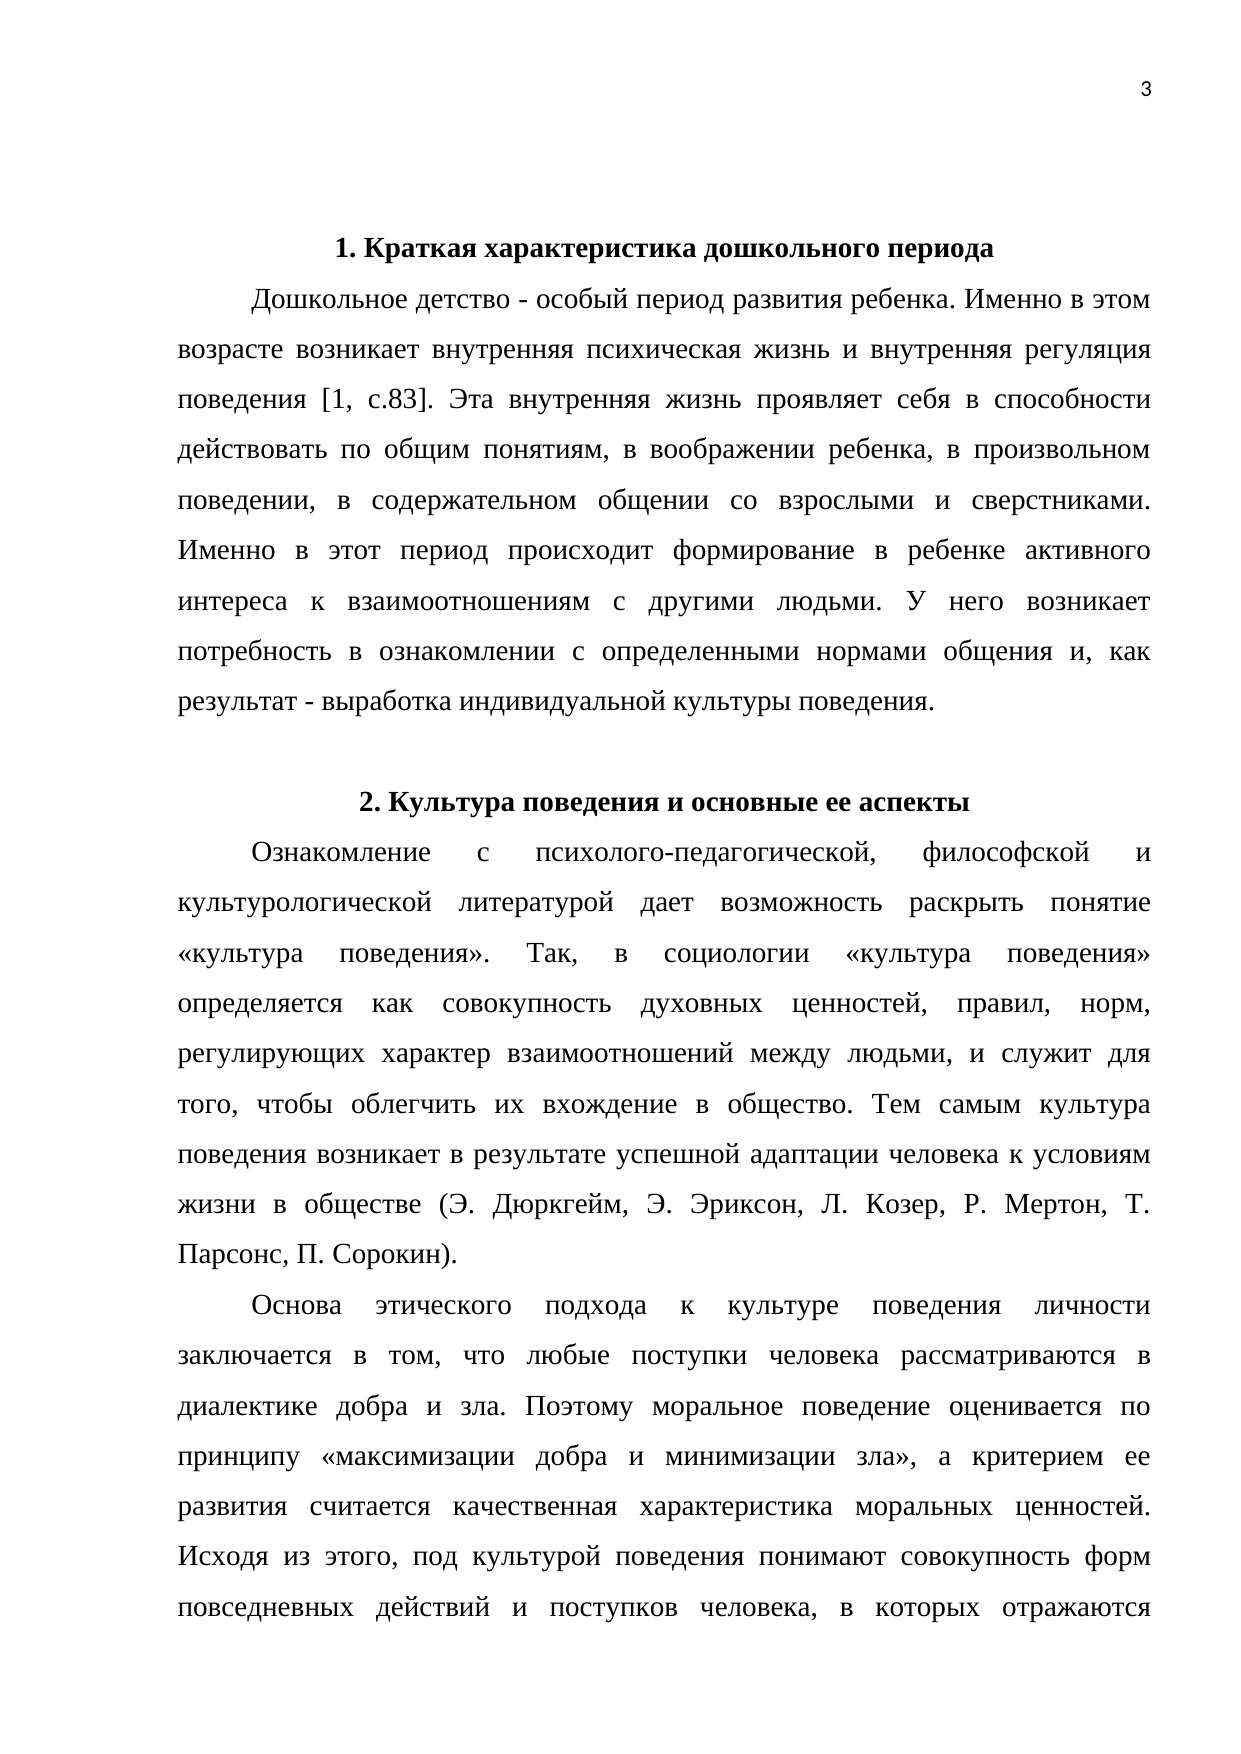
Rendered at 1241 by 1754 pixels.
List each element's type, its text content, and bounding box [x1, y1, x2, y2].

text 2. Культура поведения и основные ее аспекты [177, 784, 1152, 817]
text Дошкольное детство - особый период развития ребенка. Именно в этом возрасте возникает внутренняя психическая жизнь и внутренняя регуляция поведения [1, c.83]. Эта внутренняя жизнь проявляет себя в способности действовать по общим понятиям, в воображении ребенка, в произвольном поведении, в содержательном общении со взрослыми и сверстниками. Именно в этот период происходит формирование в ребенке активного интереса к взаимоотношениям с другими людьми. У него возникает потребность в ознакомлении с определенными нормами общения и, как результат - выработка индивидуальной культуры поведения. [177, 281, 1152, 717]
text Ознакомление с психолого-педагогической, философской и культурологической литературой дает возможность раскрыть понятие «культура поведения». Так, в социологии «культура поведения» определяется как совокупность духовных ценностей, правил, норм, регулирующих характер взаимоотношений между людьми, и служит для того, чтобы облегчить их вхождение в общество. Тем самым культура поведения возникает в результате успешной адаптации человека к условиям жизни в обществе (Э. Дюркгейм, Э. Эриксон, Л. Козер, Р. Мертон, Т. Парсонс, П. Сорокин). [177, 834, 1152, 1270]
text 1. Краткая характеристика дошкольного периода [177, 230, 1152, 264]
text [177, 1287, 1152, 1622]
